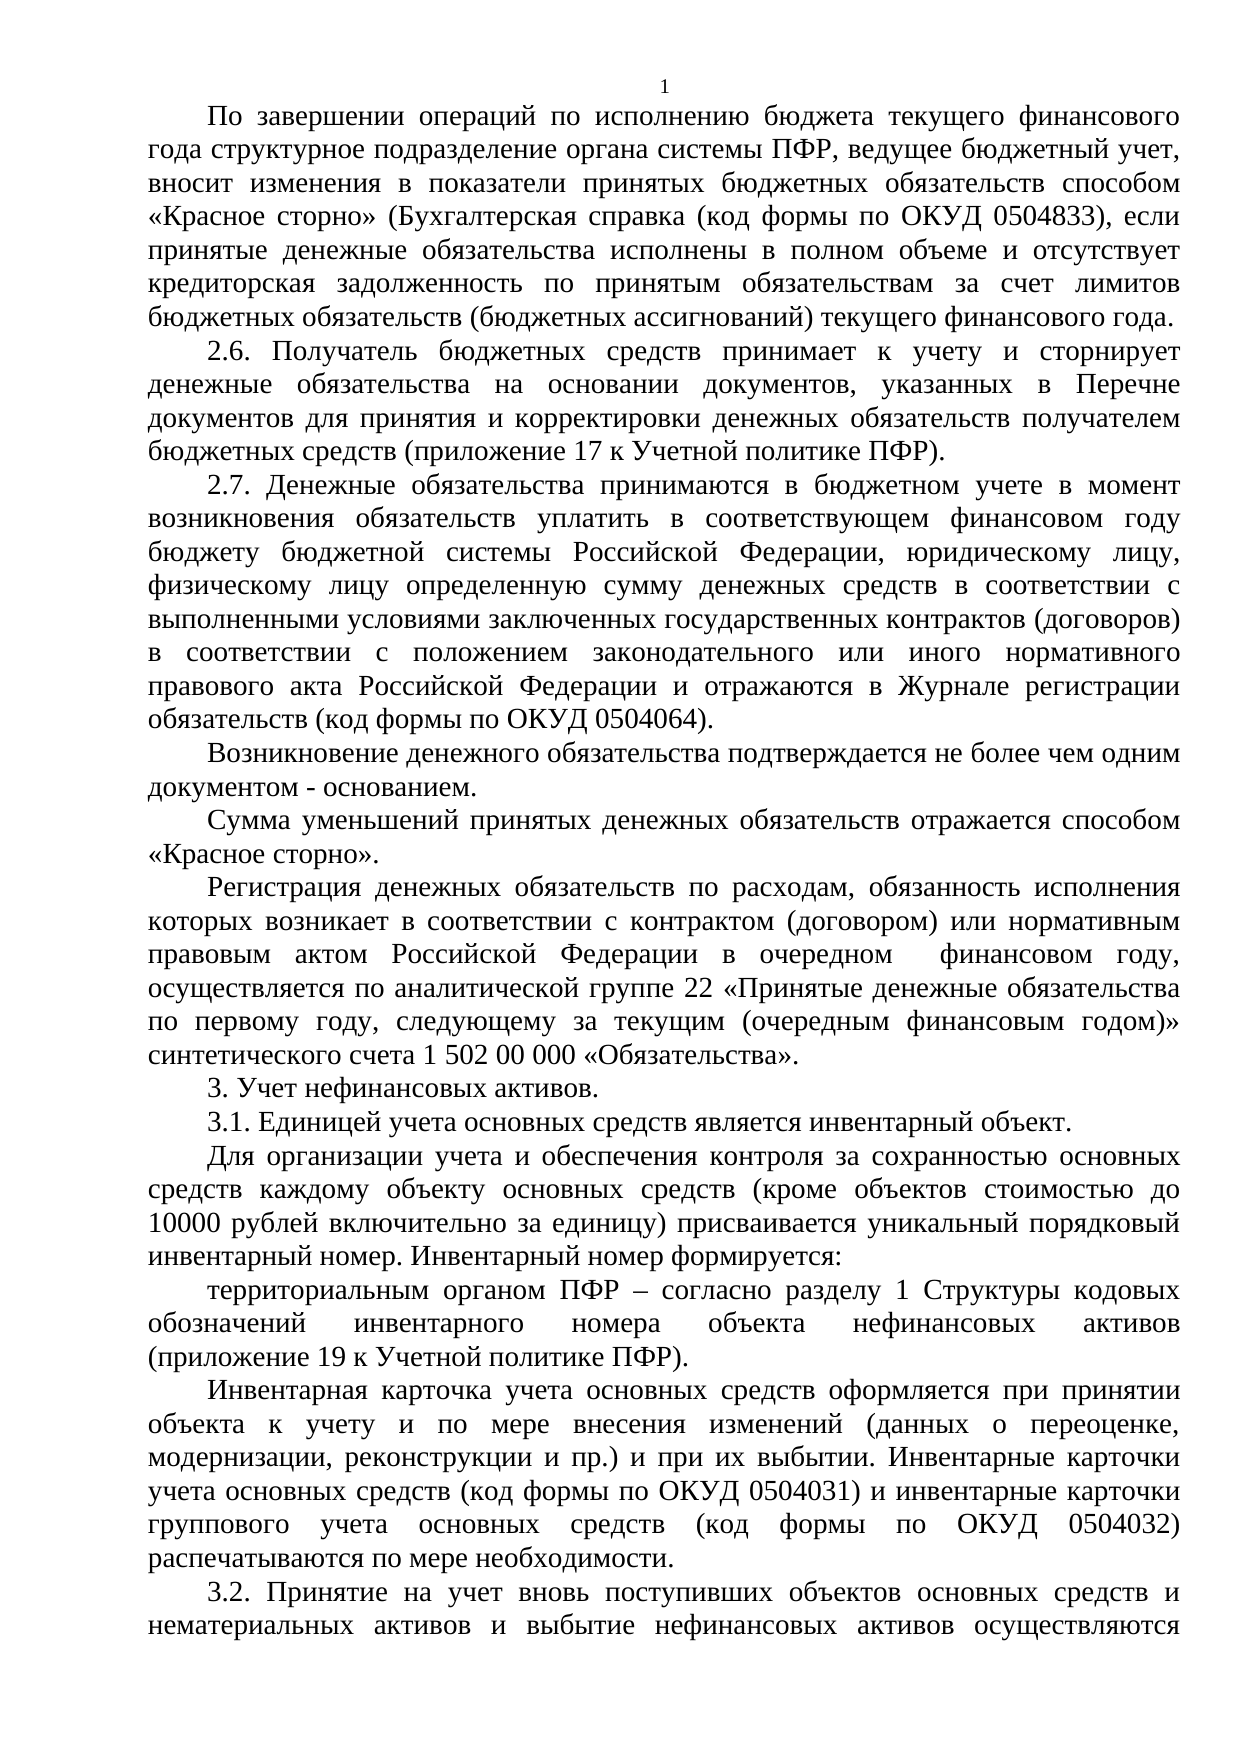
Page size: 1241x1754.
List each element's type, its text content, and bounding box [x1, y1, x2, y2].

text территориальным органом ПФР – согласно разделу 1 Структуры кодовых обозначений инвентарного номера объекта нефинансовых активов (приложение 19 к Учетной политике ПФР). [148, 1272, 1181, 1372]
text 3.1. Единицей учета основных средств является инвентарный объект. [148, 1104, 1181, 1138]
text Инвентарная карточка учета основных средств оформляется при принятии объекта к учету и по мере внесения изменений (данных о переоценке, модернизации, реконструкции и пр.) и при их выбытии. Инвентарные карточки учета основных средств (код формы по ОКУД 0504031) и инвентарные карточки группового учета основных средств (код формы по ОКУД 0504032) распечатываются по мере необходимости. [148, 1372, 1181, 1574]
text Возникновение денежного обязательства подтверждается не более чем одним документом - основанием. [148, 735, 1181, 802]
text 2.7. Денежные обязательства принимаются в бюджетном учете в момент возникновения обязательств уплатить в соответствующем финансовом году бюджету бюджетной системы Российской Федерации, юридическому лицу, физическому лицу определенную сумму денежных средств в соответствии с выполненными условиями заключенных государственных контрактов (договоров) в соответствии с положением законодательного или иного нормативного правового акта Российской Федерации и отражаются в Журнале регистрации обязательств (код формы по ОКУД 0504064). [148, 467, 1181, 735]
text Регистрация денежных обязательств по расходам, обязанность исполнения которых возникает в соответствии с контрактом (договором) или нормативным правовым актом Российской Федерации в очередном финансовом году, осуществляется по аналитической группе 22 «Принятые денежные обязательства по первому году, следующему за текущим (очередным финансовым годом)» синтетического счета 1 502 00 000 «Обязательства». [148, 869, 1181, 1071]
text Сумма уменьшений принятых денежных обязательств отражается способом «Красное сторно». [148, 802, 1181, 869]
text По завершении операций по исполнению бюджета текущего финансового года структурное подразделение органа системы ПФР, ведущее бюджетный учет, вносит изменения в показатели принятых бюджетных обязательств способом «Красное сторно» (Бухгалтерская справка (код формы по ОКУД 0504833), если принятые денежные обязательства исполнены в полном объеме и отсутствует кредиторская задолженность по принятым обязательствам за счет лимитов бюджетных обязательств (бюджетных ассигнований) текущего финансового года. [148, 98, 1181, 333]
text 3. Учет нефинансовых активов. [148, 1071, 1181, 1104]
text Для организации учета и обеспечения контроля за сохранностью основных средств каждому объекту основных средств (кроме объектов стоимостью до 10000 рублей включительно за единицу) присваивается уникальный порядковый инвентарный номер. Инвентарный номер формируется: [148, 1138, 1181, 1272]
text 2.6. Получатель бюджетных средств принимает к учету и сторнирует денежные обязательства на основании документов, указанных в Перечне документов для принятия и корректировки денежных обязательств получателем бюджетных средств (приложение 17 к Учетной политике ПФР). [148, 333, 1181, 467]
